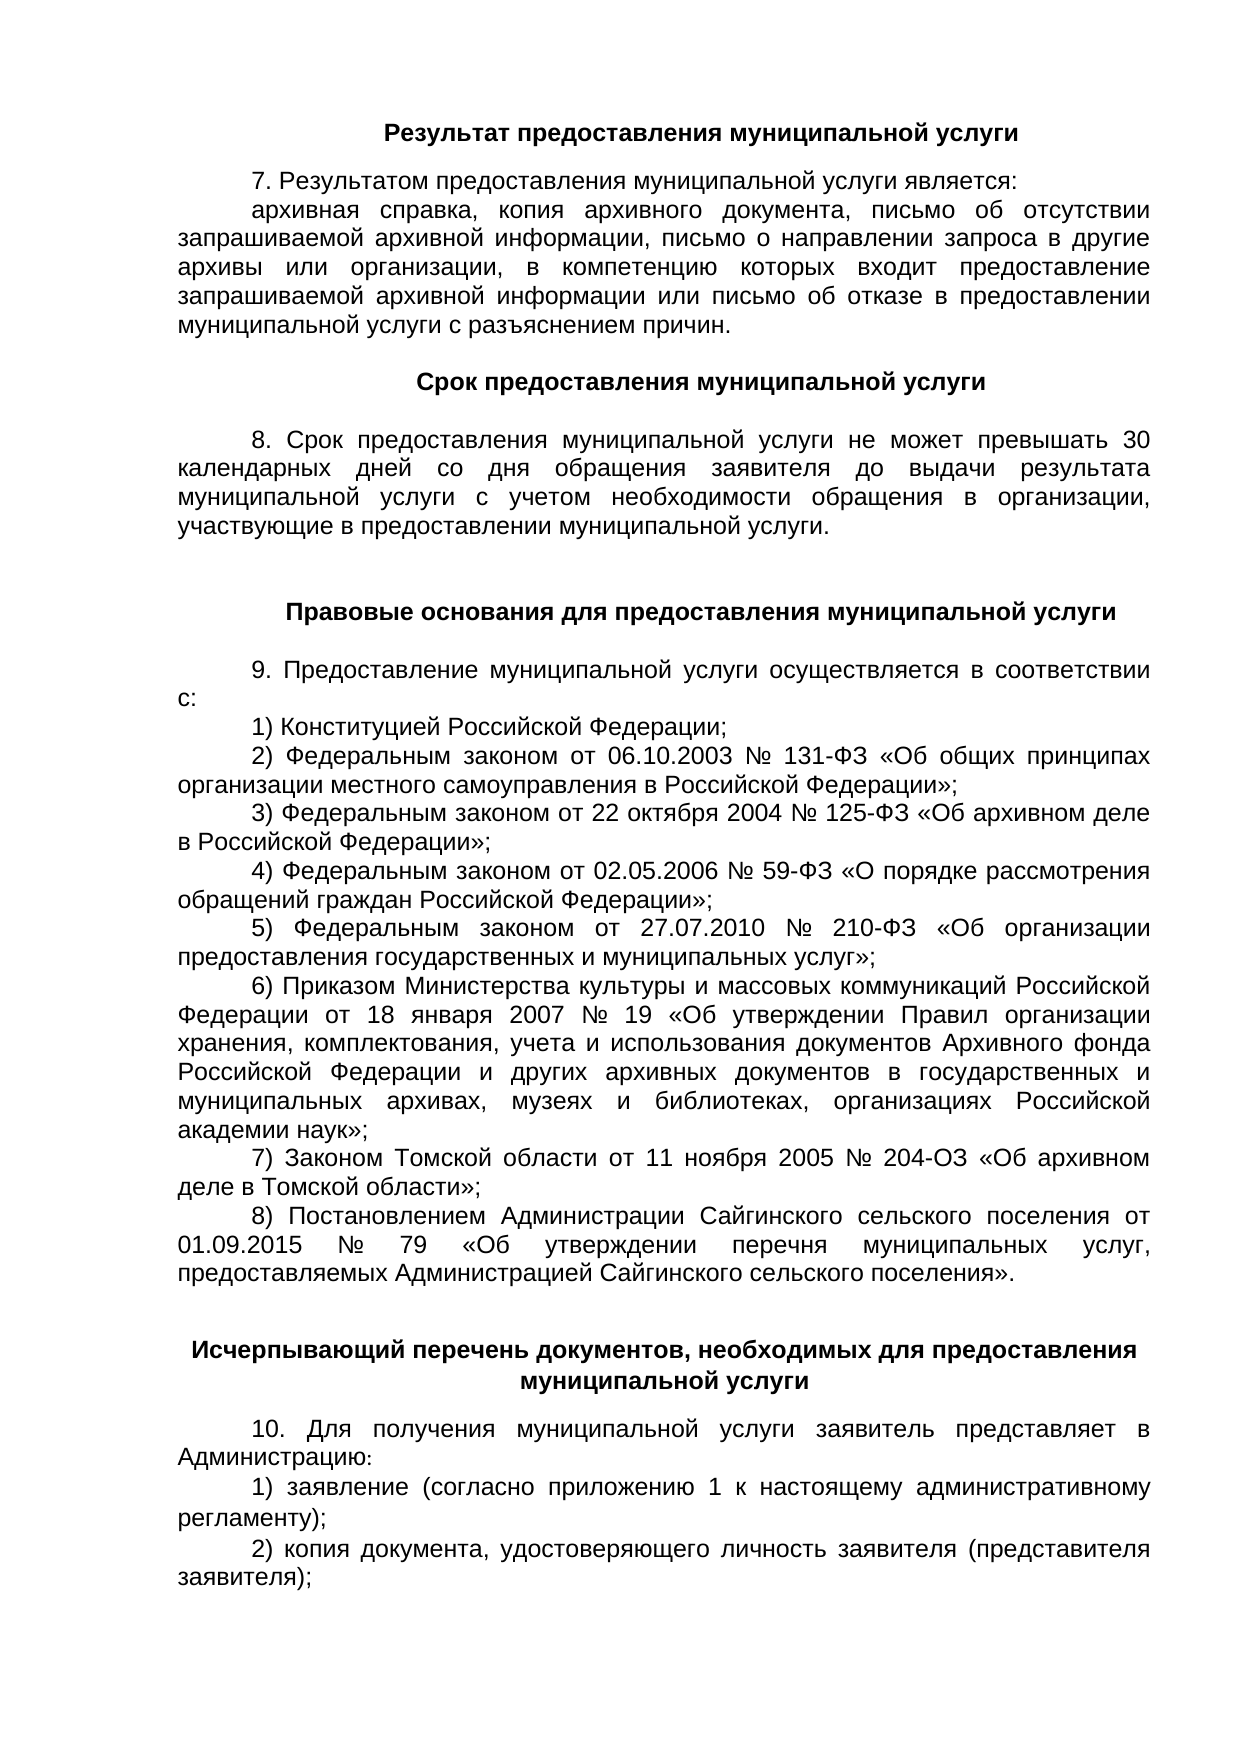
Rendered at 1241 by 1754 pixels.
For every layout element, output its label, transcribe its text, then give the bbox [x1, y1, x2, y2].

text 2) копия документа, удостоверяющего личность заявителя (представителя заявителя); [177, 1533, 1152, 1591]
text 8) Постановлением Администрации Сайгинского сельского поселения от 01.09.2015 № 79 «Об утверждении перечня муниципальных услуг, предоставляемых Администрацией Сайгинского сельского поселения». [177, 1201, 1152, 1287]
text 3) Федеральным законом от 22 октября 2004 № 125-ФЗ «Об архивном деле в Российской Федерации»; [177, 798, 1152, 856]
text 10. Для получения муниципальной услуги заявитель представляет в Администрацию: [177, 1413, 1152, 1471]
text 1) заявление (согласно приложению 1 к настоящему административному регламенту); [177, 1471, 1152, 1531]
text архивная справка, копия архивного документа, письмо об отсутствии запрашиваемой архивной информации, письмо о направлении запроса в другие архивы или организации, в компетенцию которых входит предоставление запрашиваемой архивной информации или письмо об отказе в предоставлении муниципальной услуги с разъяснением причин. [177, 194, 1152, 338]
text Исчерпывающий перечень документов, необходимых для предоставления муниципальной услуги [177, 1335, 1152, 1394]
text Срок предоставления муниципальной услуги [177, 367, 1152, 396]
text 7) Законом Томской области от 11 ноября 2005 № 204-ОЗ «Об архивном деле в Томской области»; [177, 1143, 1152, 1201]
text 2) Федеральным законом от 06.10.2003 № 131-ФЗ «Об общих принципах организации местного самоуправления в Российской Федерации»; [177, 741, 1152, 798]
text 1) Конституцией Российской Федерации; [177, 712, 1152, 741]
text 5) Федеральным законом от 27.07.2010 № 210-ФЗ «Об организации предоставления государственных и муниципальных услуг»; [177, 913, 1152, 971]
text Правовые основания для предоставления муниципальной услуги [177, 597, 1152, 626]
text 7. Результатом предоставления муниципальной услуги является: [177, 166, 1152, 194]
text 6) Приказом Министерства культуры и массовых коммуникаций Российской Федерации от 18 января 2007 № 19 «Об утверждении Правил организации хранения, комплектования, учета и использования документов Архивного фонда Российской Федерации и других архивных документов в государственных и муниципальных архивах, музеях и библиотеках, организациях Российской академии наук»; [177, 971, 1152, 1143]
text 4) Федеральным законом от 02.05.2006 № 59-ФЗ «О порядке рассмотрения обращений граждан Российской Федерации»; [177, 856, 1152, 913]
text 9. Предоставление муниципальной услуги осуществляется в соответствии с: [177, 654, 1152, 712]
text 8. Срок предоставления муниципальной услуги не может превышать 30 календарных дней со дня обращения заявителя до выдачи результата муниципальной услуги с учетом необходимости обращения в организации, участвующие в предоставлении муниципальной услуги. [177, 424, 1152, 539]
text Результат предоставления муниципальной услуги [177, 118, 1152, 147]
